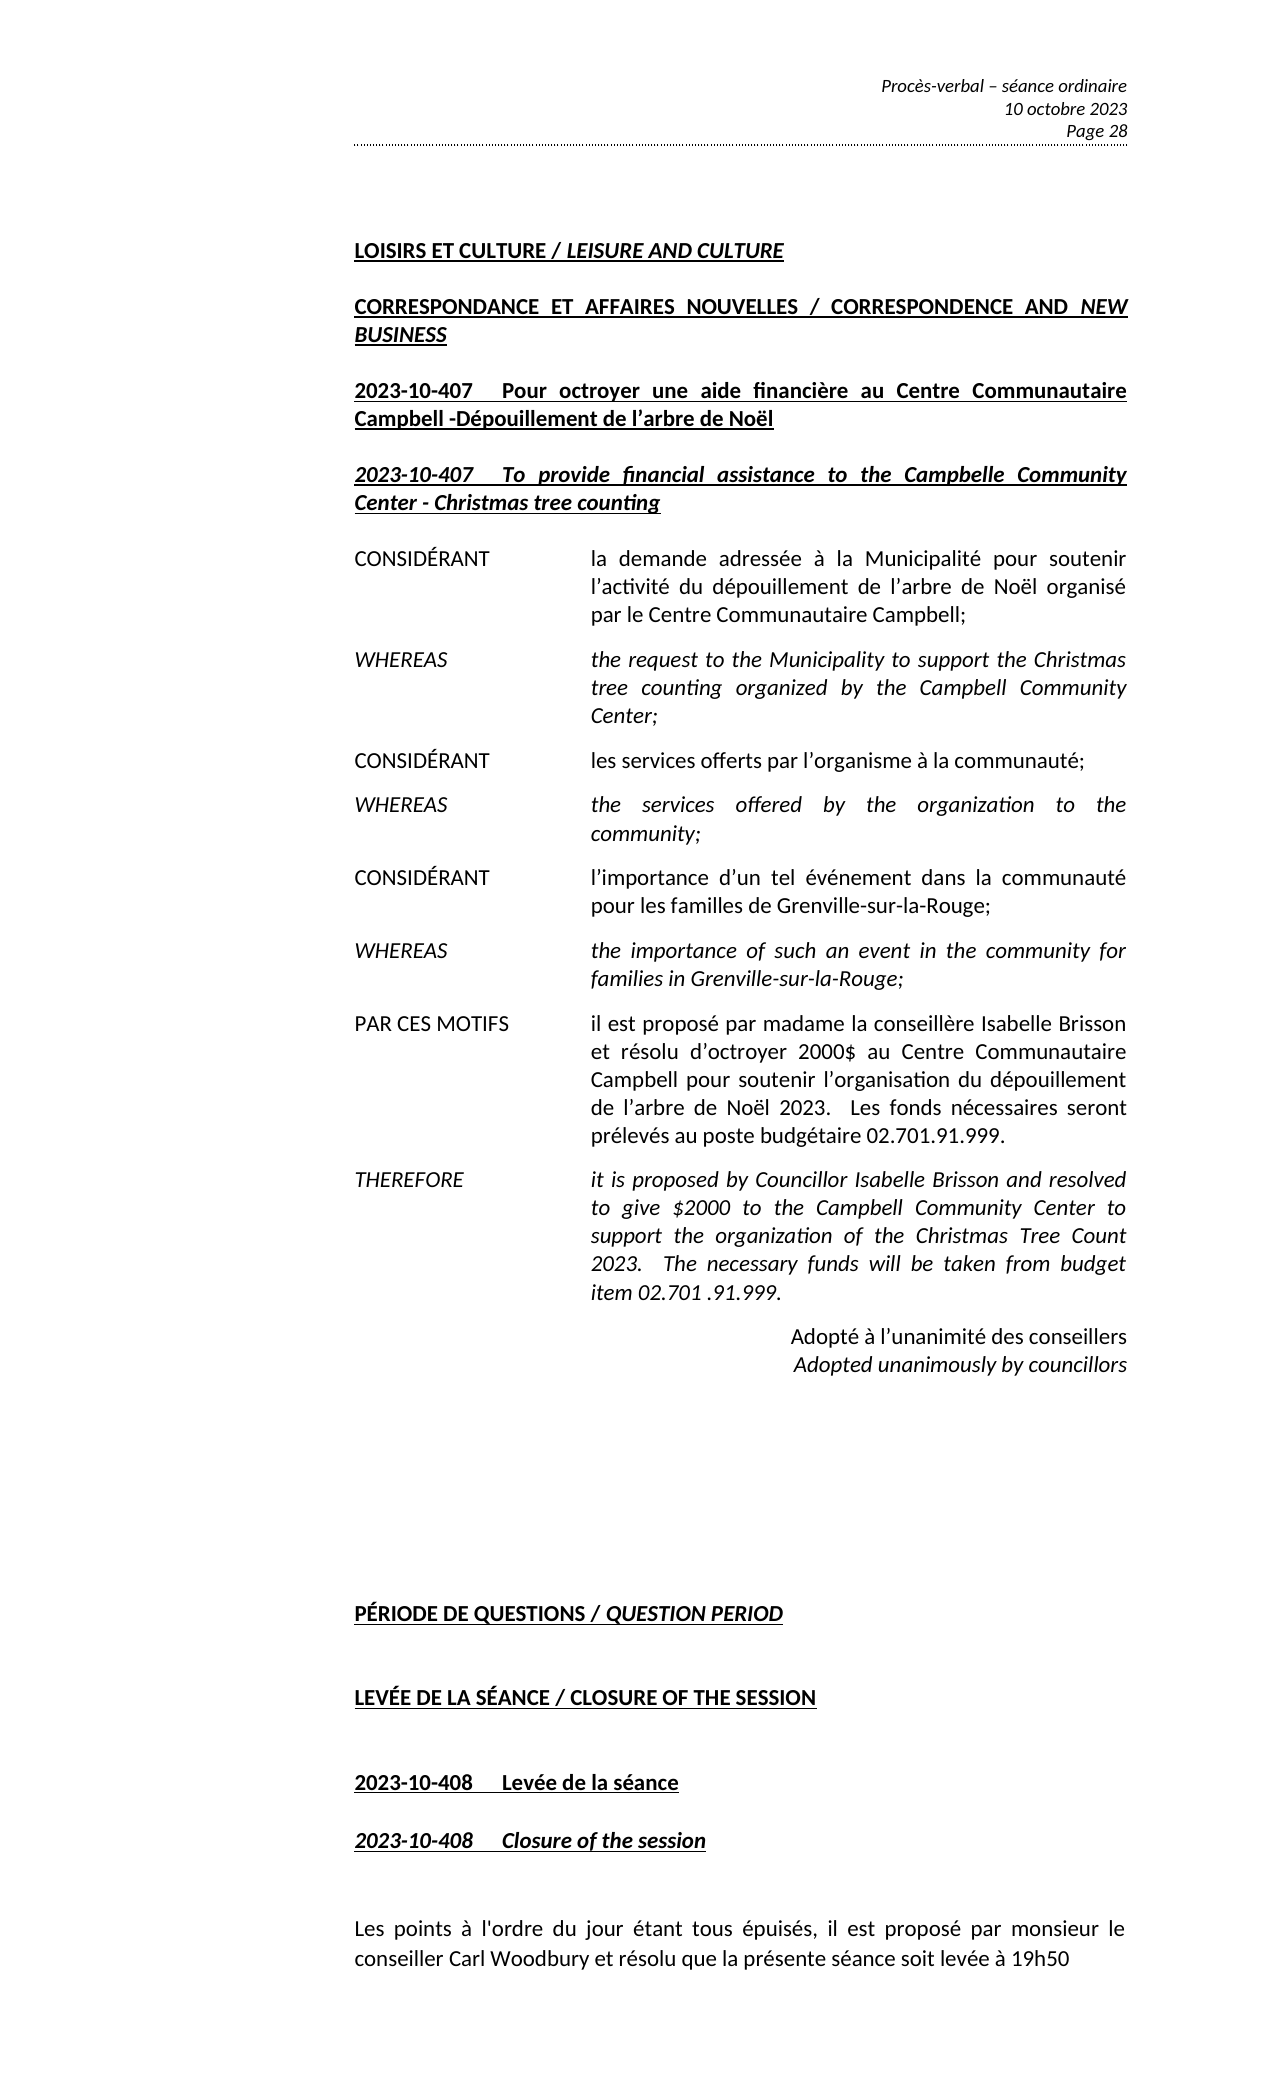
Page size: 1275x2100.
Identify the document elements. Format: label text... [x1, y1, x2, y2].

text LEVÉE DE LA SÉANCE / CLOSURE OF THE SESSION [354, 1683, 1127, 1712]
text WHEREAS the importance of such an event in the community for families in Grenville-sur-la-Rouge; [354, 936, 1127, 992]
text 2023-10-408 Levée de la séance [354, 1768, 1127, 1796]
text PÉRIODE DE QUESTIONS / QUESTION PERIOD [354, 1599, 1127, 1627]
text Adopté à l’unanimité des conseillers [354, 1322, 1127, 1350]
text 2023-10-407 To provide financial assistance to the Campbelle Community Center - Christmas tree counting [354, 486, 1127, 516]
text 2023-10-407 Pour octroyer une aide financière au Centre Communautaire Campbell -Dépouillement de l’arbre de Noël [354, 376, 1127, 401]
text 2023-10-407 To provide financial assistance to the Campbelle Community Center - Christmas tree counting [354, 460, 1127, 484]
text THEREFORE it is proposed by Councillor Isabelle Brisson and resolved to give $2000 to the Campbell Community Center to support the organization of the Christmas Tree Count 2023. The necessary funds will be taken from budget item 02.701 .91.999. [354, 1166, 1127, 1306]
text CONSIDÉRANT l’importance d’un tel événement dans la communauté pour les familles de Grenville-sur-la-Rouge; [354, 863, 1127, 919]
text Adopted unanimously by councillors [354, 1350, 1127, 1378]
text WHEREAS the request to the Municipality to support the Christmas tree counting organized by the Campbell Community Center; [354, 645, 1127, 729]
text 2023-10-408 Closure of the session [354, 1826, 1127, 1854]
text CONSIDÉRANT les services offerts par l’organisme à la communauté; [354, 746, 1127, 774]
text Les points à l'ordre du jour étant tous épuisés, il est proposé par monsieur le conseiller Carl Woodbury et résolu que la présente séance soit levée à 19h50 [354, 1914, 1127, 1972]
text 2023-10-407 Pour octroyer une aide financière au Centre Communautaire Campbell -Dépouillement de l’arbre de Noël [354, 402, 1127, 432]
text CORRESPONDANCE ET AFFAIRES NOUVELLES / CORRESPONDENCE AND NEW BUSINESS [354, 318, 1127, 348]
text CORRESPONDANCE ET AFFAIRES NOUVELLES / CORRESPONDENCE AND NEW BUSINESS [354, 292, 1127, 316]
text PAR CES MOTIFS il est proposé par madame la conseillère Isabelle Brisson et résolu d’octroyer 2000$ au Centre Communautaire Campbell pour soutenir l’organisation du dépouillement de l’arbre de Noël 2023. Les fonds nécessaires seront prélevés au poste budgétaire 02.701.91.999. [354, 1009, 1127, 1149]
text CONSIDÉRANT la demande adressée à la Municipalité pour soutenir l’activité du dépouillement de l’arbre de Noël organisé par le Centre Communautaire Campbell; [354, 544, 1127, 628]
text LOISIRS ET CULTURE / LEISURE AND CULTURE [354, 236, 1127, 264]
text WHEREAS the services offered by the organization to the community; [354, 791, 1127, 847]
